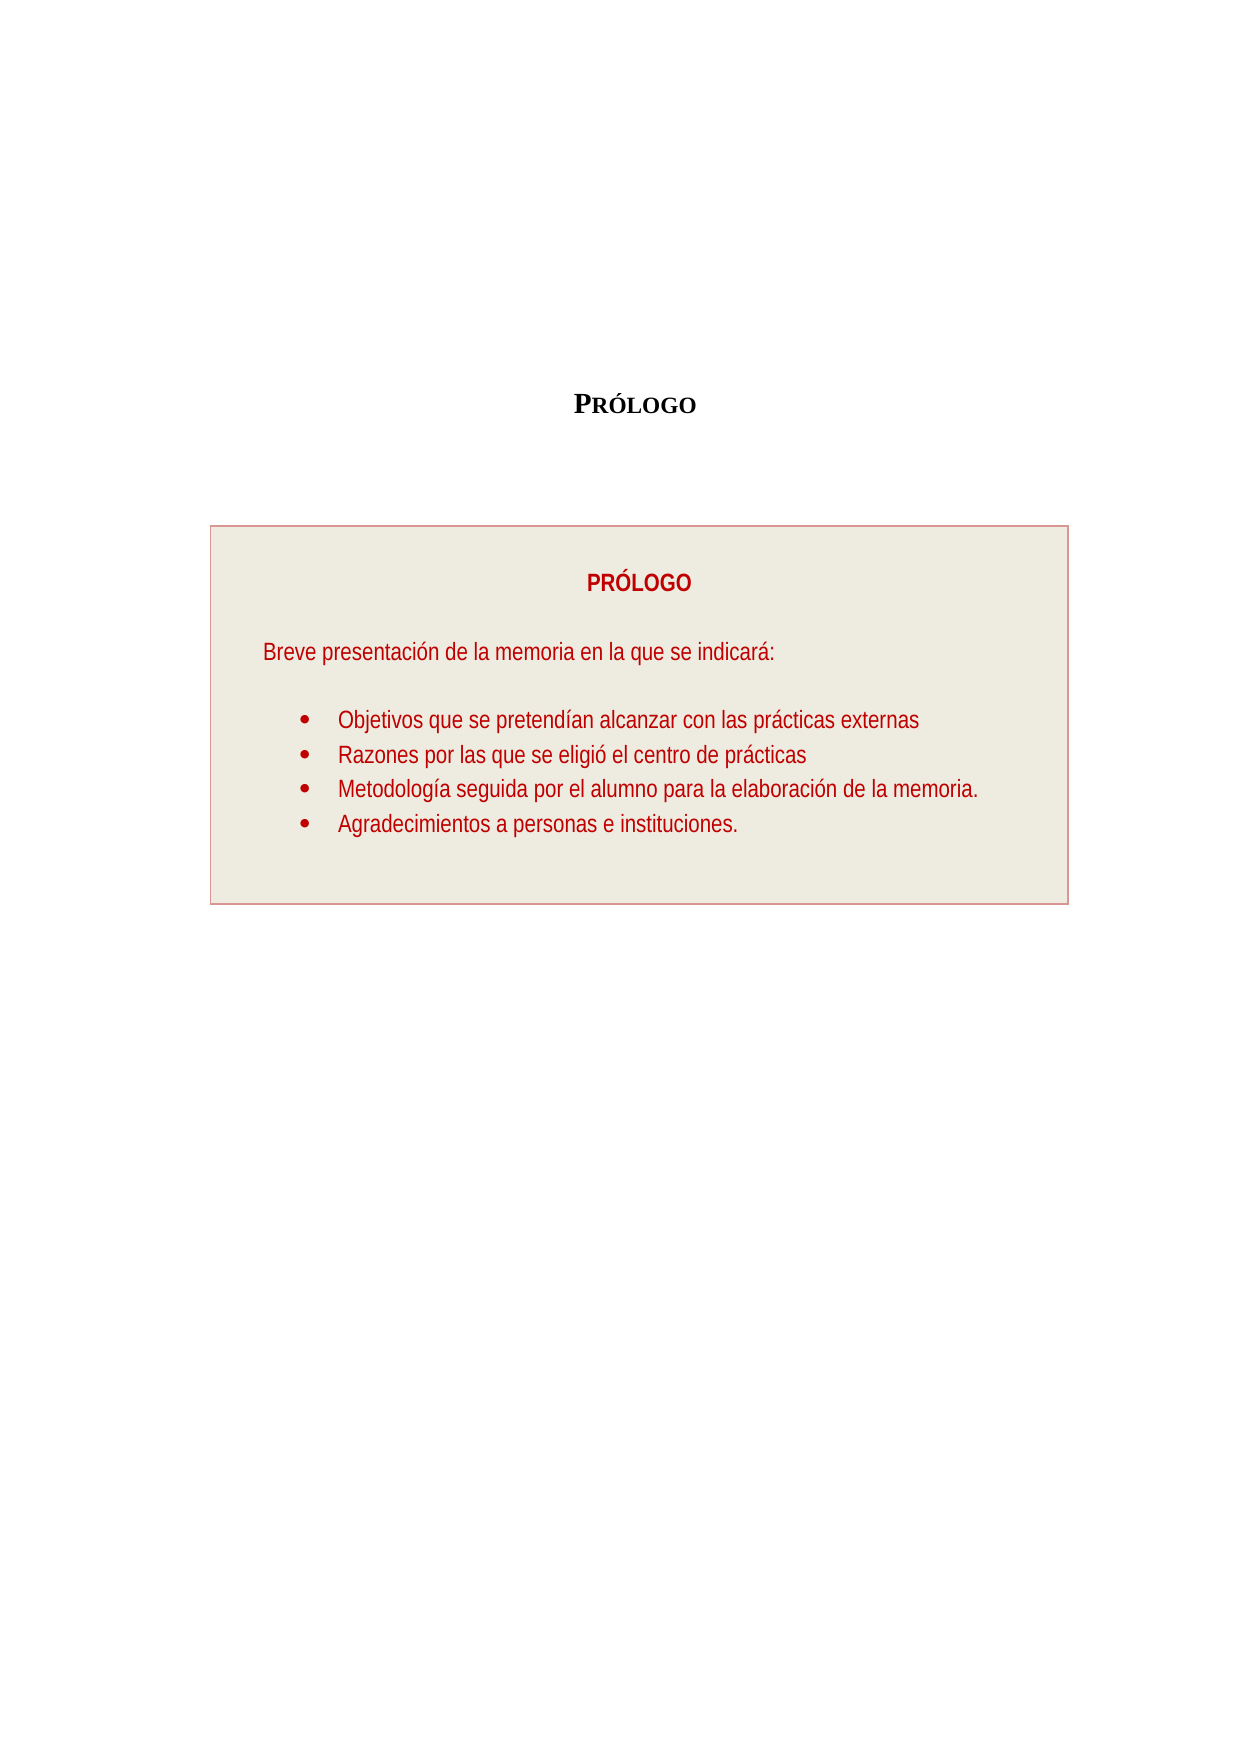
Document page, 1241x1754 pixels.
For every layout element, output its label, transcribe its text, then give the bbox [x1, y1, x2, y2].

text Prólogo [207, 386, 1063, 420]
